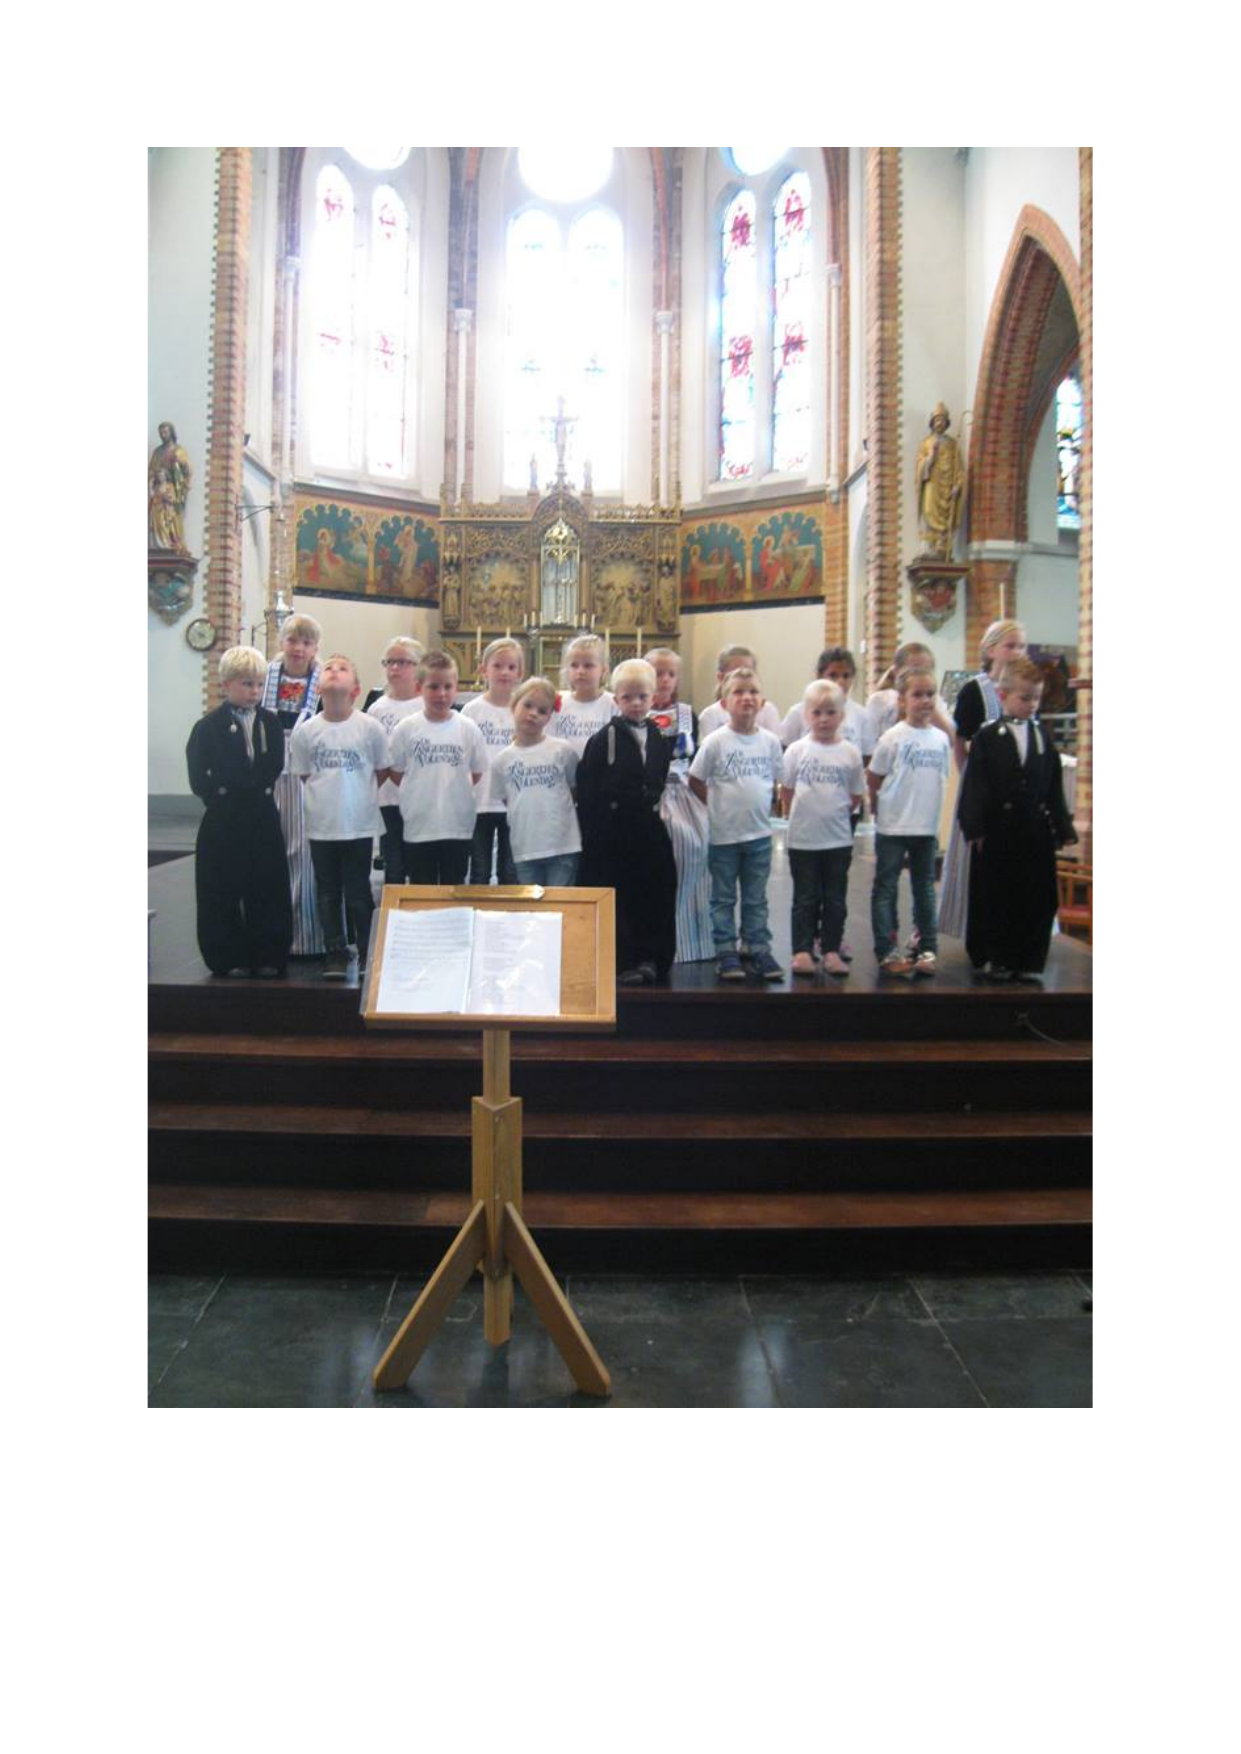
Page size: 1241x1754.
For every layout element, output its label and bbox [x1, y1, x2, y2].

picture [147, 147, 1093, 1408]
